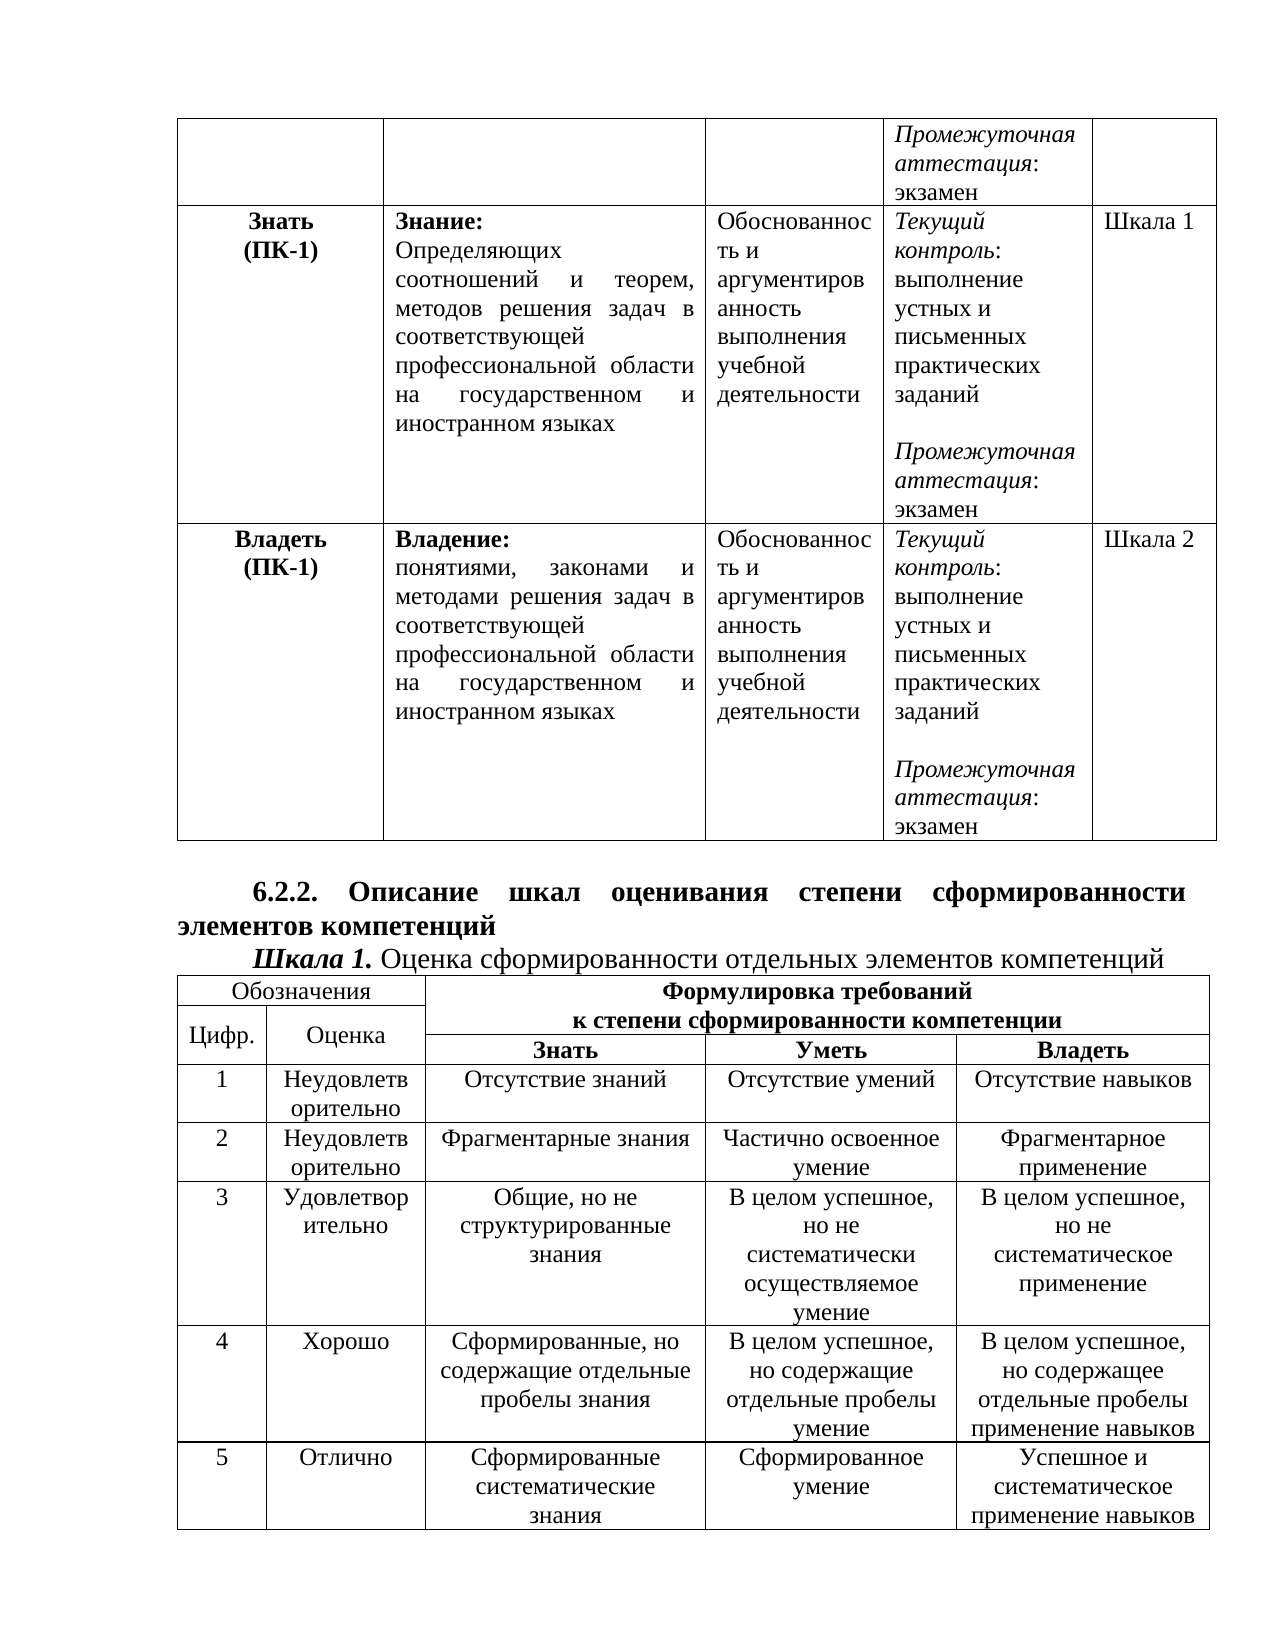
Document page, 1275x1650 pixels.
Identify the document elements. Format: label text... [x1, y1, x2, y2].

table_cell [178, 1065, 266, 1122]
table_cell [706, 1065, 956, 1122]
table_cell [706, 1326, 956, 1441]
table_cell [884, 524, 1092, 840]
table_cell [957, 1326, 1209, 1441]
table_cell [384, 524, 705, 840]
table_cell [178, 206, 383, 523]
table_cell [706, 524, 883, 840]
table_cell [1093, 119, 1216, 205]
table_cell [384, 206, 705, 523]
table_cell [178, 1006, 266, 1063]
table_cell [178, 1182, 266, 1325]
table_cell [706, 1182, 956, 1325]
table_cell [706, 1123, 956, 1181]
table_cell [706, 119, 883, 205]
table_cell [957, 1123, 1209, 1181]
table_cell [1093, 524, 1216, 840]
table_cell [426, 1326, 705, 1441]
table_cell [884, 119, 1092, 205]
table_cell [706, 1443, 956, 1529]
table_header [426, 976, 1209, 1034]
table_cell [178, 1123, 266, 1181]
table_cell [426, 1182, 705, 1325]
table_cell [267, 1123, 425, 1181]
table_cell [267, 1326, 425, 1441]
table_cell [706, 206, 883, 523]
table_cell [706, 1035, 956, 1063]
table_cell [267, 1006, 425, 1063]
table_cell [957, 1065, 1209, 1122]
text Шкала 1. Оценка сформированности отдельных элементов компетенций [177, 942, 1186, 975]
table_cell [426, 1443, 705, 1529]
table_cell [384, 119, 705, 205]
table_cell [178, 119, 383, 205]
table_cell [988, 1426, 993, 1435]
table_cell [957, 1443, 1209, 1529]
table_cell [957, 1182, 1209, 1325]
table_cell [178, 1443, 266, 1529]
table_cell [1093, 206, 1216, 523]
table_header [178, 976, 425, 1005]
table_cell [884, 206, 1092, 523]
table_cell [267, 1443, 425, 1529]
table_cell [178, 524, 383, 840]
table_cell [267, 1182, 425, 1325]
text 6.2.2. Описание шкал оценивания степени сформированности элементов компетенций [177, 874, 1186, 942]
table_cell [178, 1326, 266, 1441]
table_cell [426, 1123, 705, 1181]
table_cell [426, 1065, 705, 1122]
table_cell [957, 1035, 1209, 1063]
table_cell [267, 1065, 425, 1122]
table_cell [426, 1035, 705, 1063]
